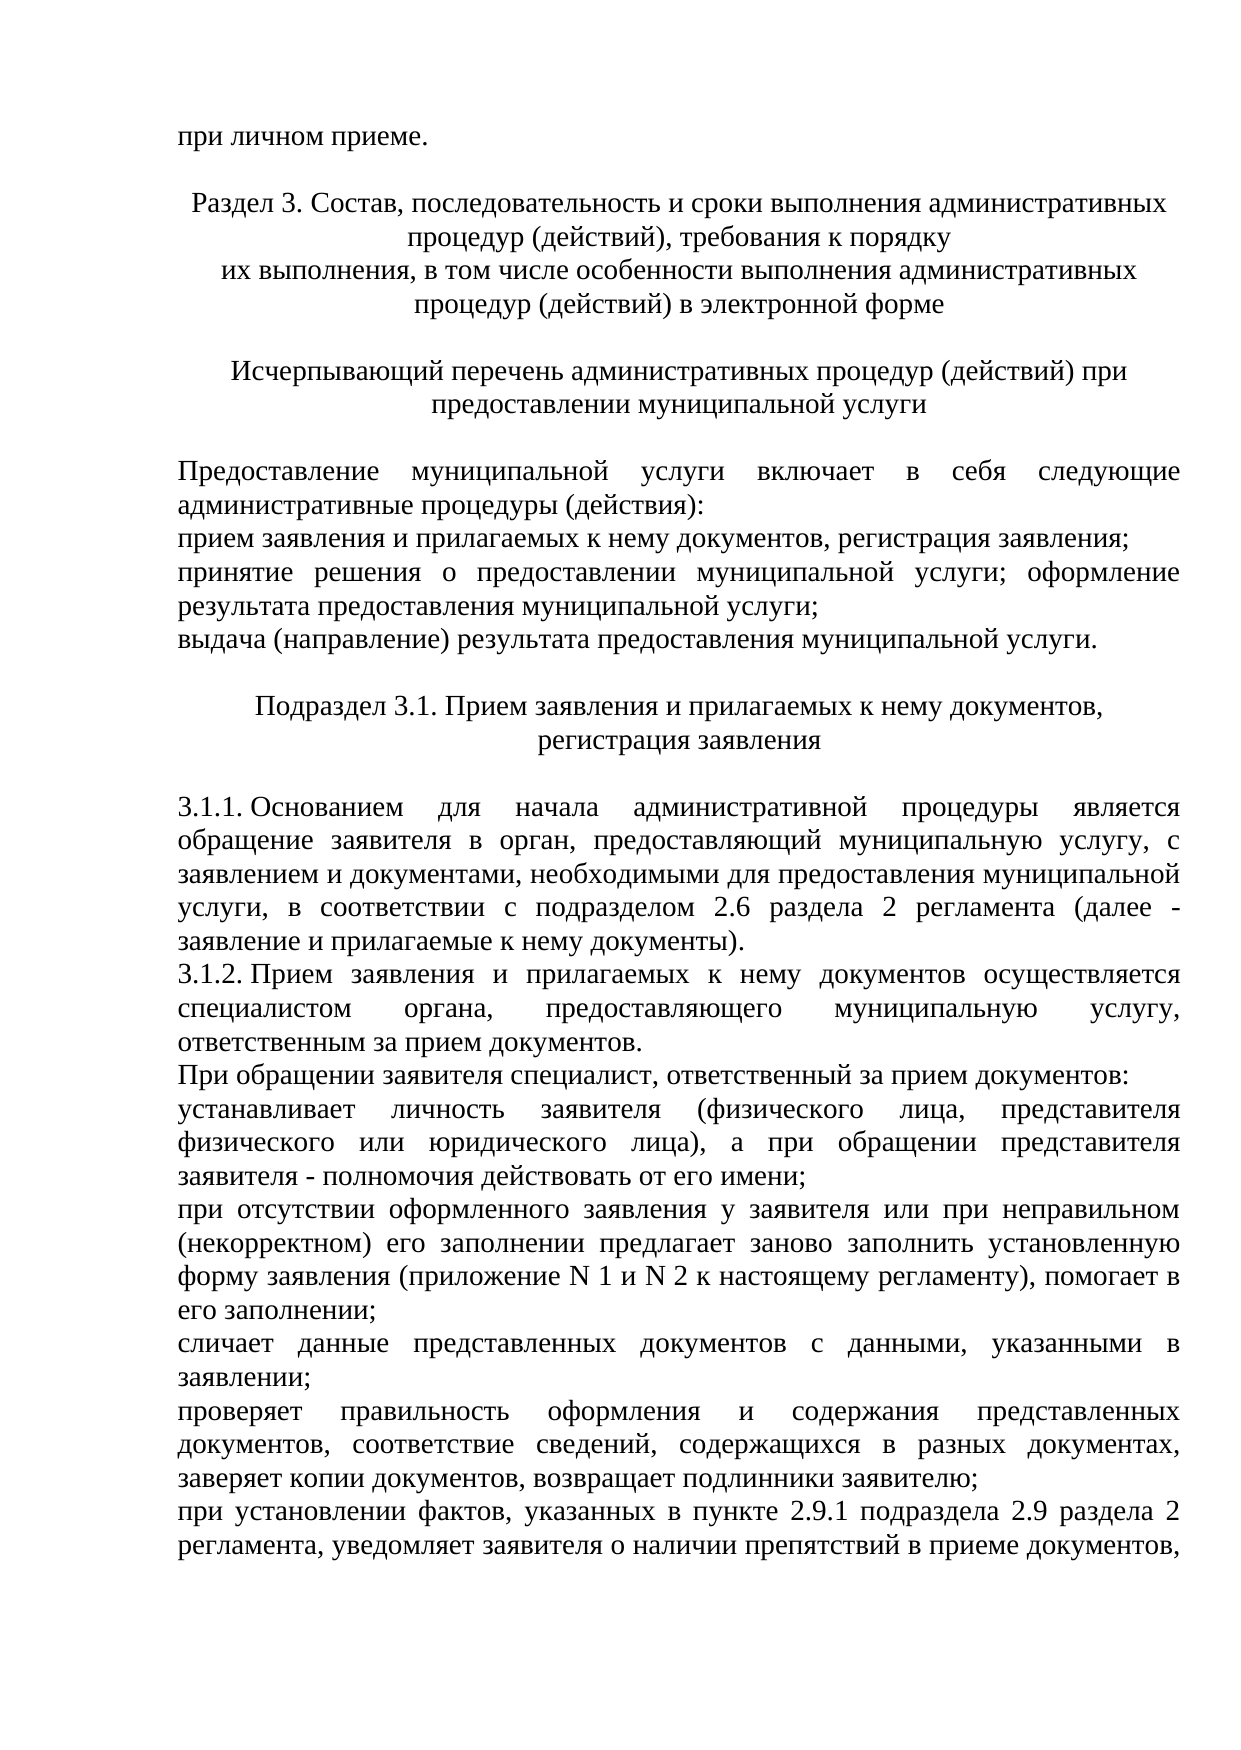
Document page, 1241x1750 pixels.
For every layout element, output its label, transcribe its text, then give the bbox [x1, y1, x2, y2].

text Подраздел 3.1. Прием заявления и прилагаемых к нему документов, регистрация заявления [177, 688, 1181, 755]
text проверяет правильность оформления и содержания представленных документов, соответствие сведений, содержащихся в разных документах, заверяет копии документов, возвращает подлинники заявителю; [177, 1393, 1181, 1493]
text принятие решения о предоставлении муниципальной услуги; оформление результата предоставления муниципальной услуги; [177, 554, 1181, 621]
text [177, 118, 1181, 152]
text при отсутствии оформленного заявления у заявителя или при неправильном (некорректном) его заполнении предлагает заново заполнить установленную форму заявления (приложение N 1 и N 2 к настоящему регламенту), помогает в его заполнении; [177, 1191, 1181, 1326]
text устанавливает личность заявителя (физического лица, представителя физического или юридического лица), а при обращении представителя заявителя - полномочия действовать от его имени; [177, 1091, 1181, 1191]
text Раздел 3. Состав, последовательность и сроки выполнения административных процедур (действий), требования к порядку [177, 185, 1181, 252]
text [177, 1493, 1181, 1560]
text 3.1.1. Основанием для начала административной процедуры является обращение заявителя в орган, предоставляющий муниципальную услугу, с заявлением и документами, необходимыми для предоставления муниципальной услуги, в соответствии с подразделом 2.6 раздела 2 регламента (далее - заявление и прилагаемые к нему документы). [177, 789, 1181, 957]
text выдача (направление) результата предоставления муниципальной услуги. [177, 621, 1181, 655]
text Предоставление муниципальной услуги включает в себя следующие административные процедуры (действия): [177, 453, 1181, 521]
text При обращении заявителя специалист, ответственный за прием документов: [177, 1057, 1181, 1091]
text их выполнения, в том числе особенности выполнения административных процедур (действий) в электронной форме [177, 252, 1181, 319]
text 3.1.2. Прием заявления и прилагаемых к нему документов осуществляется специалистом органа, предоставляющего муниципальную услугу, ответственным за прием документов. [177, 957, 1181, 1057]
text прием заявления и прилагаемых к нему документов, регистрация заявления; [177, 521, 1181, 554]
text Исчерпывающий перечень административных процедур (действий) при предоставлении муниципальной услуги [177, 353, 1181, 420]
text сличает данные представленных документов с данными, указанными в заявлении; [177, 1326, 1181, 1393]
